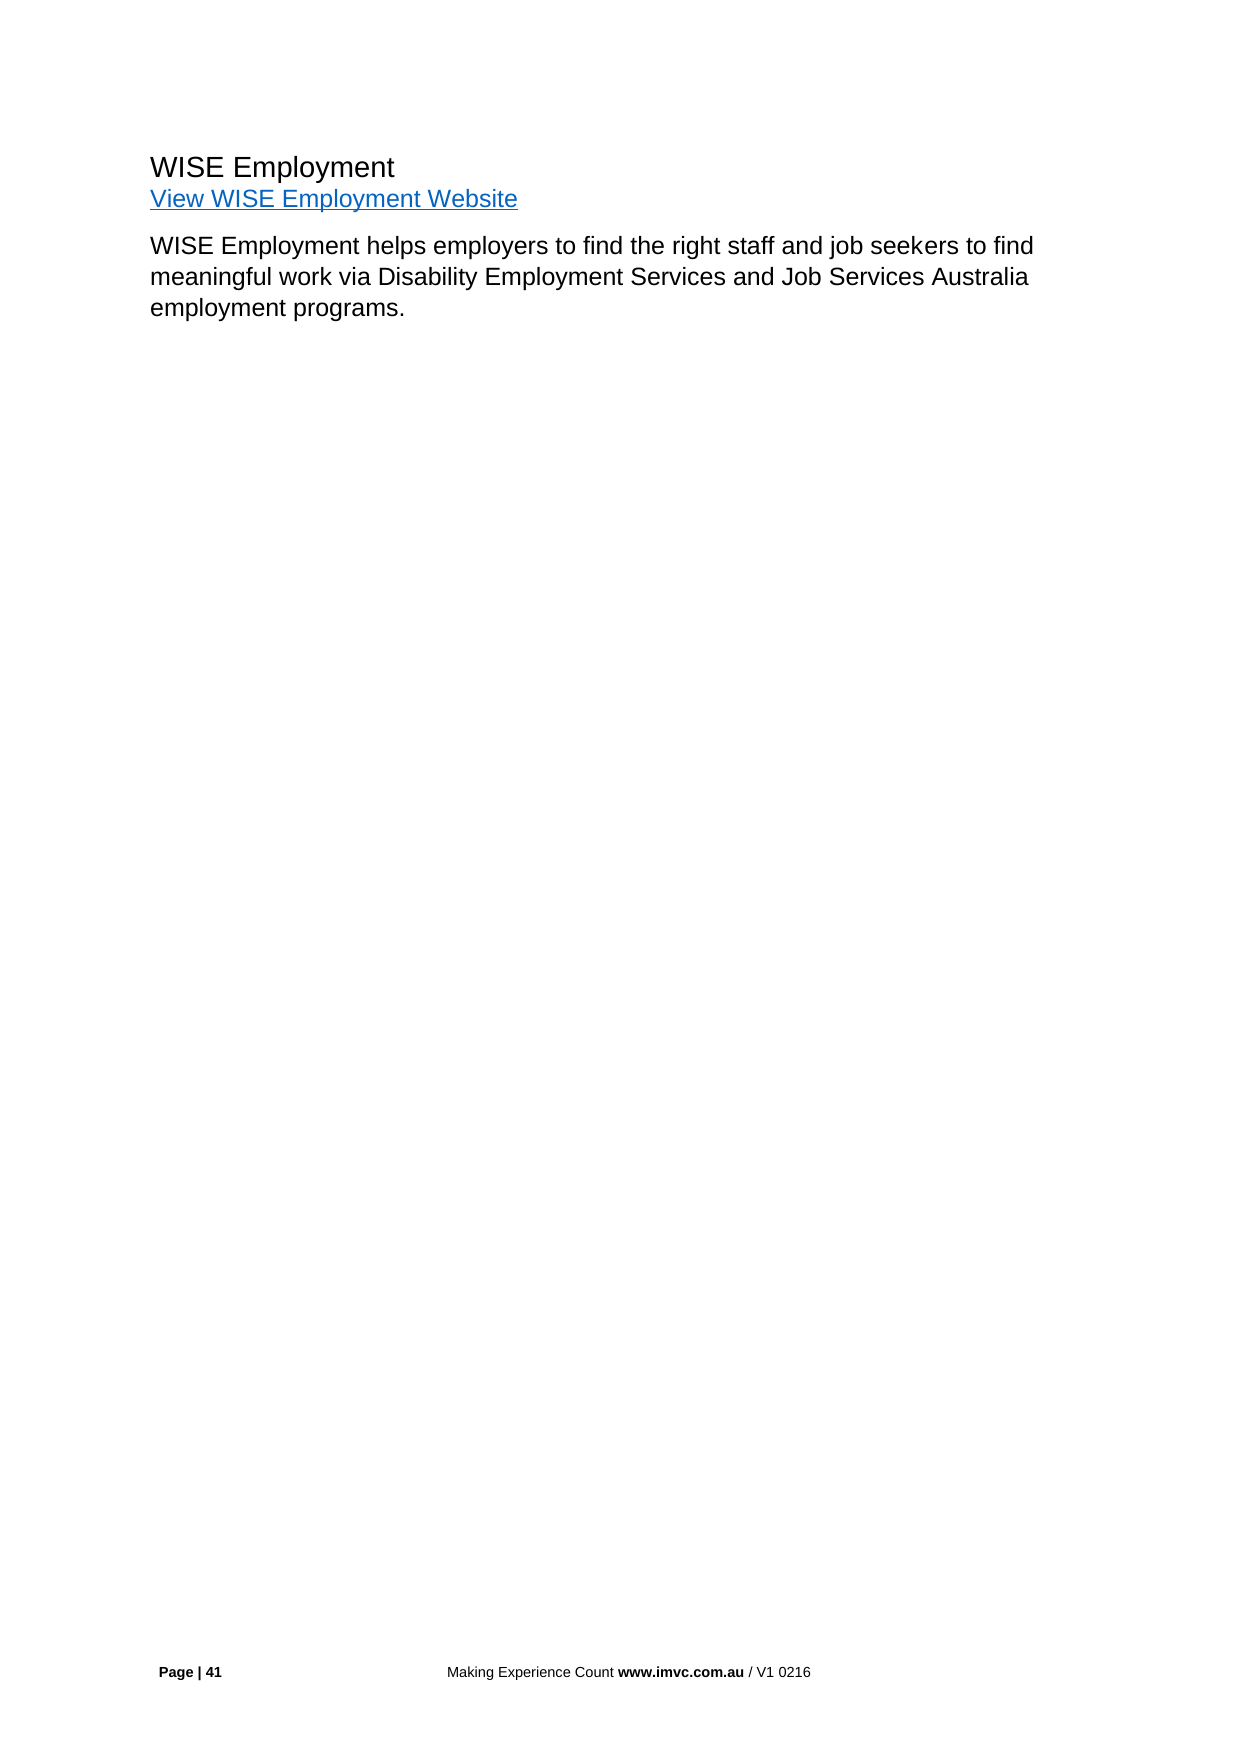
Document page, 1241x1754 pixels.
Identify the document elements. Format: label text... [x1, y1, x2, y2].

subtitle WISE Employment [150, 150, 1107, 183]
text View WISE Employment Website [150, 183, 1107, 212]
text WISE Employment helps employers to find the right staff and job seekers to find meaningful work via Disability Employment Services and Job Services Australia employment programs. [150, 231, 1107, 322]
